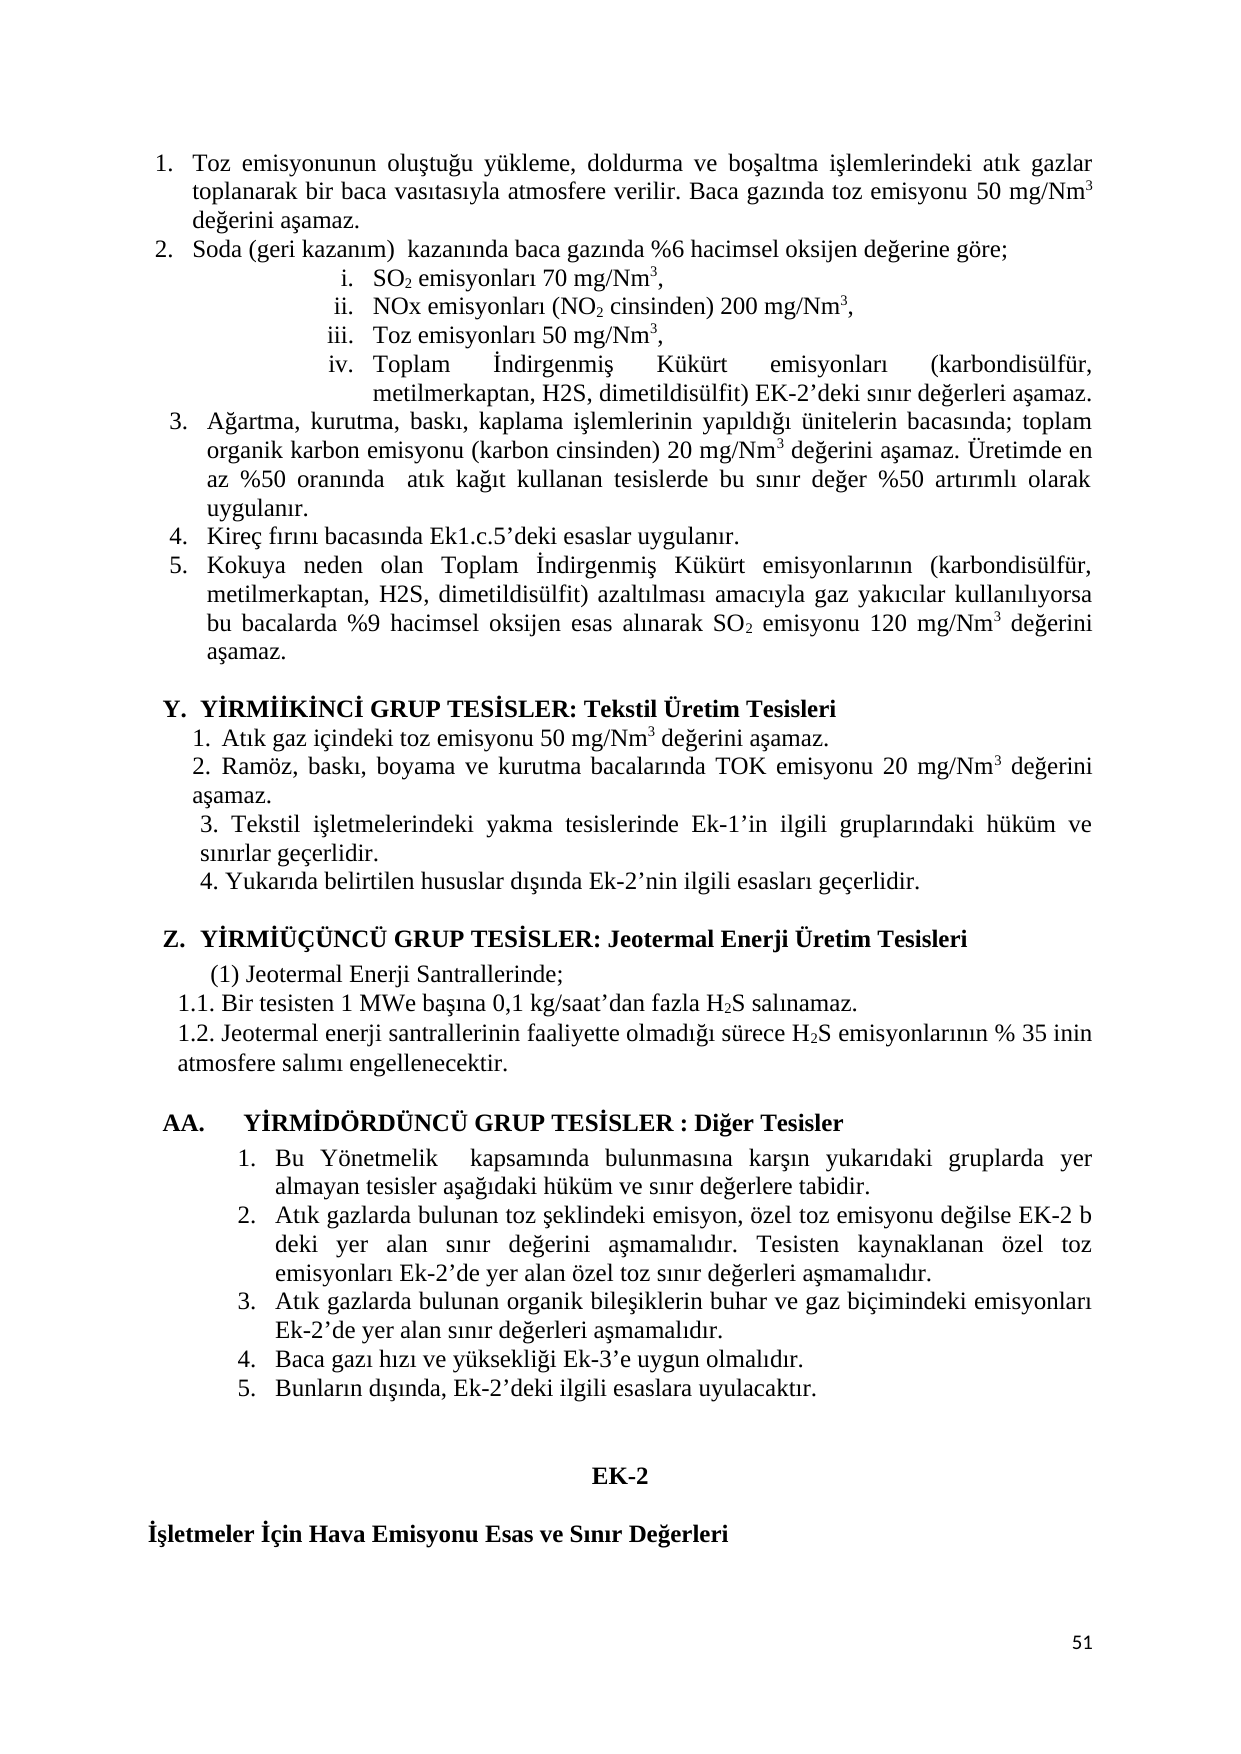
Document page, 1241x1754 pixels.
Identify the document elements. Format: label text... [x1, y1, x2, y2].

list SO2 emisyonları 70 mg/Nm3, [354, 263, 1093, 291]
list Atık gazlarda bulunan organik bileşiklerin buhar ve gaz biçimindeki emisyonları Ek-2’de yer alan sınır değerleri aşmamalıdır. [237, 1286, 1093, 1344]
list Ramöz, baskı, boyama ve kurutma bacalarında TOK emisyonu 20 mg/Nm3 değerini aşamaz. [192, 751, 1093, 809]
text 4. Yukarıda belirtilen hususlar dışında Ek-2’nin ilgili esasları geçerlidir. [200, 866, 1093, 895]
list Bu Yönetmelik kapsamında bulunmasına karşın yukarıdaki gruplarda yer almayan tesisler aşağıdaki hüküm ve sınır değerlere tabidir. [237, 1143, 1093, 1200]
list Kireç fırını bacasında Ek1.c.5’deki esaslar uygulanır. [169, 521, 1093, 550]
list Toz emisyonunun oluştuğu yükleme, doldurma ve boşaltma işlemlerindeki atık gazlar toplanarak bir baca vasıtasıyla atmosfere verilir. Baca gazında toz emisyonu 50 mg/Nm3 değerini aşamaz. [154, 148, 1093, 234]
list YİRMİÜÇÜNCÜ GRUP TESİSLER: Jeotermal Enerji Üretim Tesisleri [162, 924, 1093, 953]
list Atık gaz içindeki toz emisyonu 50 mg/Nm3 değerini aşamaz. [192, 723, 1093, 751]
list Toplam İndirgenmiş Kükürt emisyonları (karbondisülfür, metilmerkaptan, H2S, dimetildisülfit) EK-2’deki sınır değerleri aşamaz. [354, 349, 1093, 406]
list Ağartma, kurutma, baskı, kaplama işlemlerinin yapıldığı ünitelerin bacasında; toplam organik karbon emisyonu (karbon cinsinden) 20 mg/Nm3 değerini aşamaz. Üretimde en az %50 oranında atık kağıt kullanan tesislerde bu sınır değer %50 artırımlı olarak uygulanır. [169, 406, 1093, 521]
text (1) Jeotermal Enerji Santrallerinde; [148, 959, 1093, 988]
list 1.2. Jeotermal enerji santrallerinin faaliyette olmadığı sürece H2S emisyonlarının % 35 inin atmosfere salımı engellenecektir. [177, 1018, 1093, 1077]
list NOx emisyonları (NO2 cinsinden) 200 mg/Nm3, [354, 291, 1093, 320]
list Atık gazlarda bulunan toz şeklindeki emisyon, özel toz emisyonu değilse EK-2 b deki yer alan sınır değerini aşmamalıdır. Tesisten kaynaklanan özel toz emisyonları Ek-2’de yer alan özel toz sınır değerleri aşmamalıdır. [237, 1200, 1093, 1286]
list Soda (geri kazanım) kazanında baca gazında %6 hacimsel oksijen değerine göre; [154, 234, 1093, 263]
list Baca gazı hızı ve yüksekliği Ek-3’e uygun olmalıdır. [237, 1344, 1093, 1373]
list EK-2 [148, 1461, 1093, 1490]
text 3. Tekstil işletmelerindeki yakma tesislerinde Ek-1’in ilgili gruplarındaki hüküm ve sınırlar geçerlidir. [200, 809, 1093, 866]
list YİRMİİKİNCİ GRUP TESİSLER: Tekstil Üretim Tesisleri [162, 694, 1093, 723]
text İşletmeler İçin Hava Emisyonu Esas ve Sınır Değerleri [148, 1519, 1093, 1548]
list YİRMİDÖRDÜNCÜ GRUP TESİSLER : Diğer Tesisler [162, 1108, 1093, 1136]
list Toz emisyonları 50 mg/Nm3, [354, 320, 1093, 349]
list Kokuya neden olan Toplam İndirgenmiş Kükürt emisyonlarının (karbondisülfür, metilmerkaptan, H2S, dimetildisülfit) azaltılması amacıyla gaz yakıcılar kullanılıyorsa bu bacalarda %9 hacimsel oksijen esas alınarak SO2 emisyonu 120 mg/Nm3 değerini aşamaz. [169, 550, 1093, 665]
list 1.1. Bir tesisten 1 MWe başına 0,1 kg/saat’dan fazla H2S salınamaz. [177, 988, 1093, 1016]
list Bunların dışında, Ek-2’deki ilgili esaslara uyulacaktır. [237, 1373, 1093, 1401]
